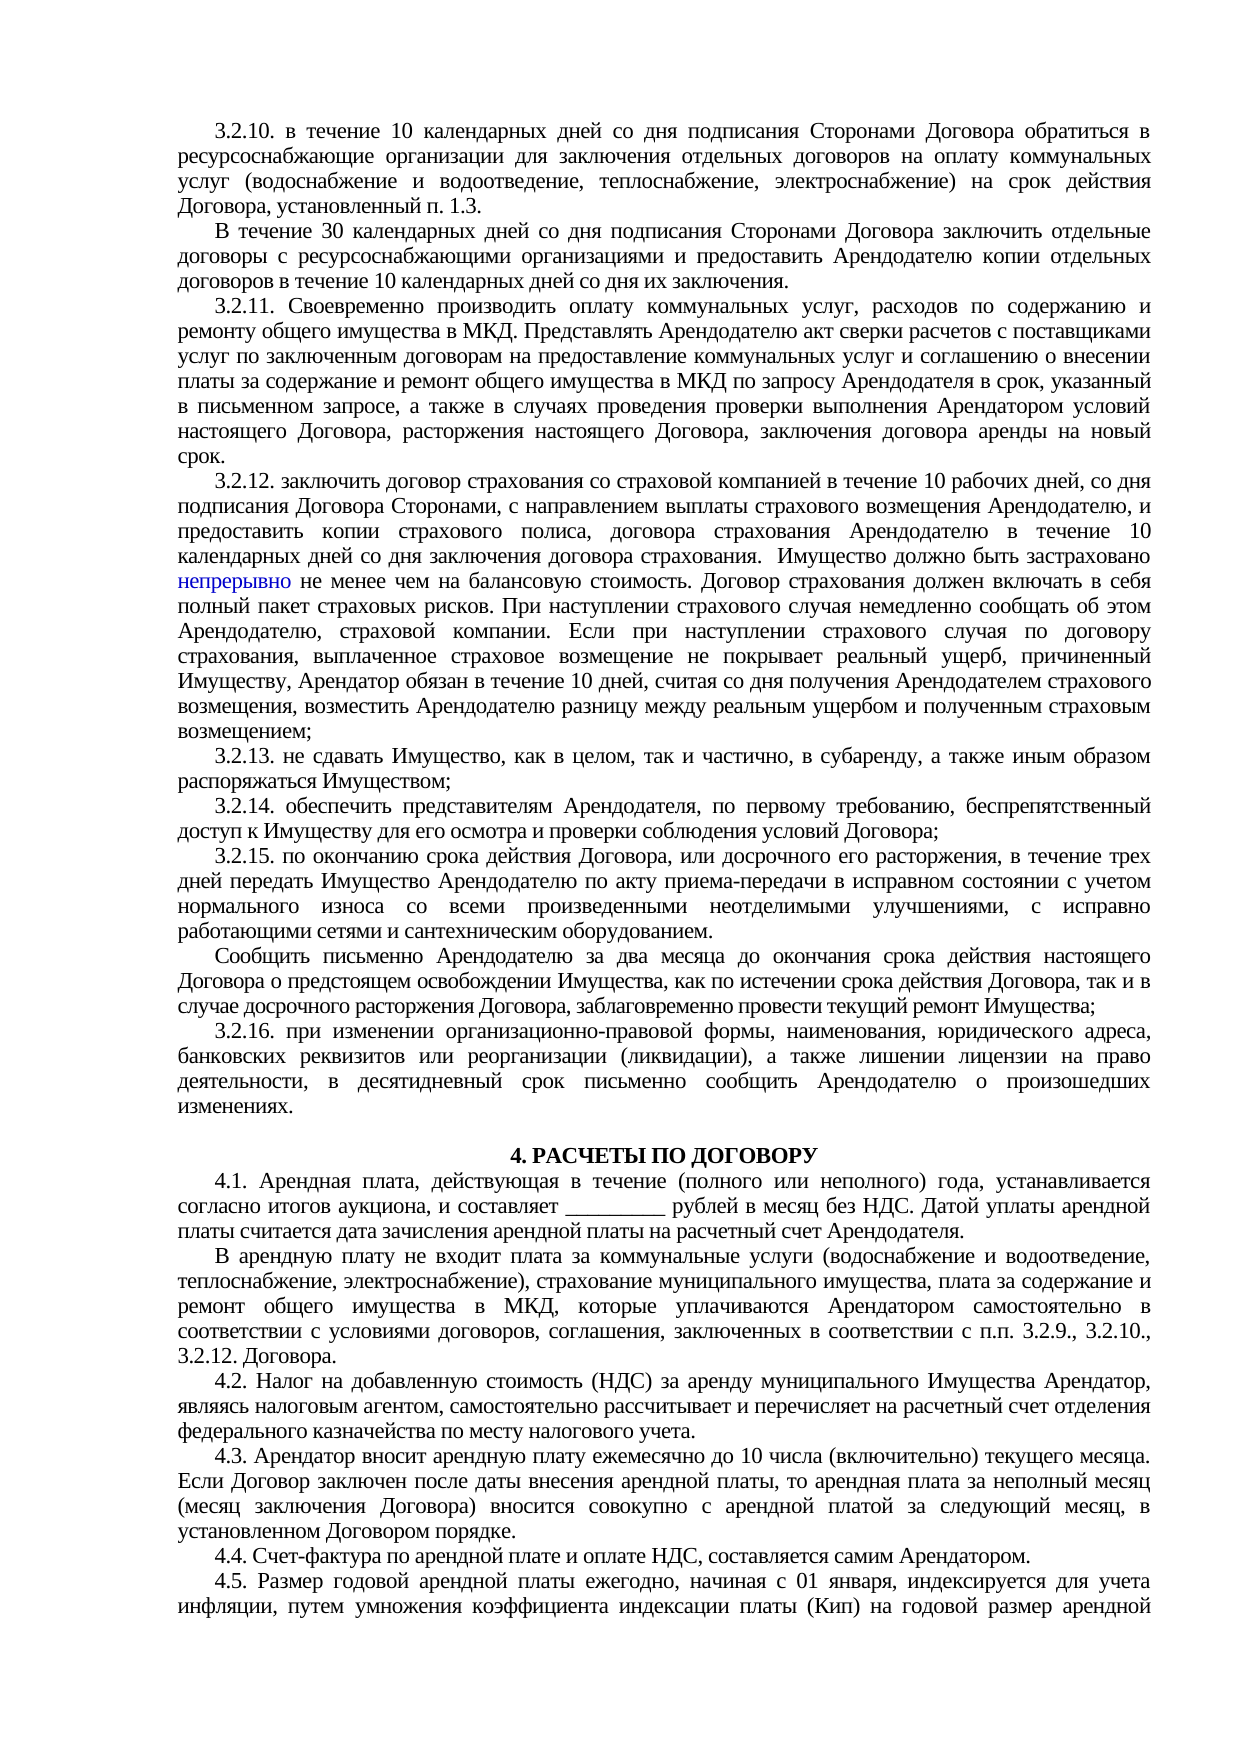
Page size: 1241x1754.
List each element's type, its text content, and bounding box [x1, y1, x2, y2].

text 4.3. Арендатор вносит арендную плату ежемесячно до 10 числа (включительно) текущего месяца. Если Договор заключен после даты внесения арендной платы, то арендная плата за неполный месяц (месяц заключения Договора) вносится совокупно с арендной платой за следующий месяц, в установленном Договором порядке. [177, 1443, 1152, 1543]
text 3.2.15. по окончанию срока действия Договора, или досрочного его расторжения, в течение трех дней передать Имущество Арендодателю по акту приема-передачи в исправном состоянии с учетом нормального износа со всеми произведенными неотделимыми улучшениями, с исправно работающими сетями и сантехническим оборудованием. [177, 843, 1152, 943]
text 4.1. Арендная плата, действующая в течение (полного или неполного) года, устанавливается согласно итогов аукциона, и составляет _________ рублей в месяц без НДС. Датой уплаты арендной платы считается дата зачисления арендной платы на расчетный счет Арендодателя. [177, 1168, 1152, 1243]
text Сообщить письменно Арендодателю за два месяца до окончания срока действия настоящего Договора о предстоящем освобождении Имущества, как по истечении срока действия Договора, так и в случае досрочного расторжения Договора, заблаговременно провести текущий ремонт Имущества; [177, 943, 1152, 1018]
text 3.2.14. обеспечить представителям Арендодателя, по первому требованию, беспрепятственный доступ к Имуществу для его осмотра и проверки соблюдения условий Договора; [177, 793, 1152, 843]
text 3.2.12. заключить договор страхования со страховой компанией в течение 10 рабочих дней, со дня подписания Договора Сторонами, с направлением выплаты страхового возмещения Арендодателю, и предоставить копии страхового полиса, договора страхования Арендодателю в течение 10 календарных дней со дня заключения договора страхования. Имущество должно быть застраховано непрерывно не менее чем на балансовую стоимость. Договор страхования должен включать в себя полный пакет страховых рисков. При наступлении страхового случая немедленно сообщать об этом Арендодателю, страховой компании. Если при наступлении страхового случая по договору страхования, выплаченное страховое возмещение не покрывает реальный ущерб, причиненный Имуществу, Арендатор обязан в течение 10 дней, считая со дня получения Арендодателем страхового возмещения, возместить Арендодателю разницу между реальным ущербом и полученным страховым возмещением; [177, 468, 1152, 743]
text В течение 30 календарных дней со дня подписания Сторонами Договора заключить отдельные договоры с ресурсоснабжающими организациями и предоставить Арендодателю копии отдельных договоров в течение 10 календарных дней со дня их заключения. [177, 218, 1152, 293]
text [177, 1568, 1152, 1618]
text 3.2.10. в течение 10 календарных дней со дня подписания Сторонами Договора обратиться в ресурсоснабжающие организации для заключения отдельных договоров на оплату коммунальных услуг (водоснабжение и водоотведение, теплоснабжение, электроснабжение) на срок действия Договора, установленный п. 1.3. [177, 118, 1152, 218]
text 3.2.11. Своевременно производить оплату коммунальных услуг, расходов по содержанию и ремонту общего имущества в МКД. Представлять Арендодателю акт сверки расчетов с поставщиками услуг по заключенным договорам на предоставление коммунальных услуг и соглашению о внесении платы за содержание и ремонт общего имущества в МКД по запросу Арендодателя в срок, указанный в письменном запросе, а также в случаях проведения проверки выполнения Арендатором условий настоящего Договора, расторжения настоящего Договора, заключения договора аренды на новый срок. [177, 293, 1152, 468]
text 4.4. Счет-фактура по арендной плате и оплате НДС, составляется самим Арендатором. [177, 1543, 1152, 1568]
text 3.2.16. при изменении организационно-правовой формы, наименования, юридического адреса, банковских реквизитов или реорганизации (ликвидации), а также лишении лицензии на право деятельности, в десятидневный срок письменно сообщить Арендодателю о произошедших изменениях. [177, 1018, 1152, 1118]
text В арендную плату не входит плата за коммунальные услуги (водоснабжение и водоотведение, теплоснабжение, электроснабжение), страхование муниципального имущества, плата за содержание и ремонт общего имущества в МКД, которые уплачиваются Арендатором самостоятельно в соответствии с условиями договоров, соглашения, заключенных в соответствии с п.п. 3.2.9., 3.2.10., 3.2.12. Договора. [177, 1243, 1152, 1368]
text 4.2. Налог на добавленную стоимость (НДС) за аренду муниципального Имущества Арендатор, являясь налоговым агентом, самостоятельно рассчитывает и перечисляет на расчетный счет отделения федерального казначейства по месту налогового учета. [177, 1368, 1152, 1443]
text 3.2.13. не сдавать Имущество, как в целом, так и частично, в субаренду, а также иным образом распоряжаться Имуществом; [177, 743, 1152, 793]
text 4. РАСЧЕТЫ ПО ДОГОВОРУ [177, 1143, 1152, 1168]
